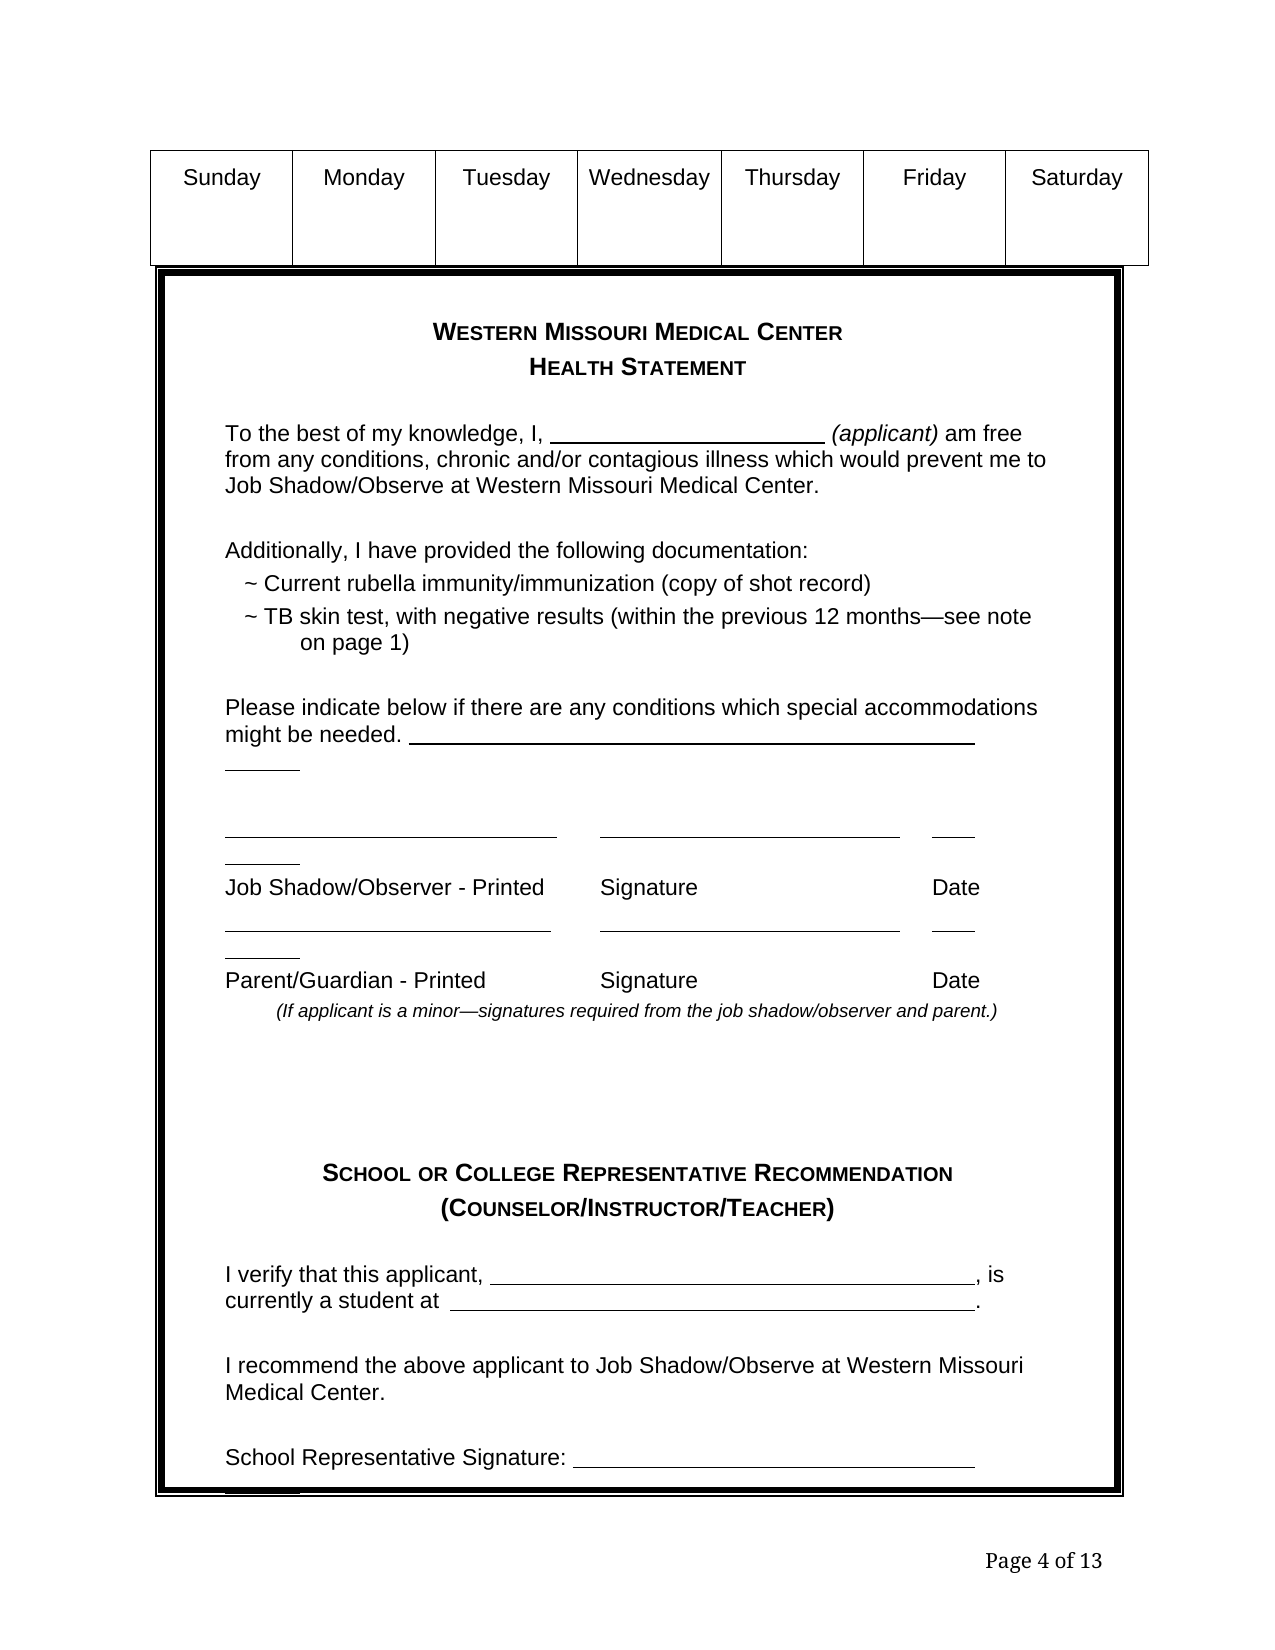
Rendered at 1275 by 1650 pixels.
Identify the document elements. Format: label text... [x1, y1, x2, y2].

text To the best of my knowledge, I, (applicant) am free from any conditions, chronic and/or contagious illness which would prevent me to Job Shadow/Observe at Western Missouri Medical Center. [165, 404, 1114, 498]
text Additionally, I have provided the following documentation: [165, 522, 1114, 554]
text ~ TB skin test, with negative results (within the previous 12 months—see note [165, 587, 1114, 613]
table_cell Thursday [722, 151, 863, 265]
table_cell Monday [293, 151, 435, 265]
text (If applicant is a minor—signatures required from the job shadow/observer and parent.) [165, 984, 1114, 1022]
text I verify that this applicant, , is currently a student at . [165, 1249, 1114, 1313]
table_cell Wednesday [578, 151, 721, 265]
text School or College Representative Recommendation [165, 1147, 1114, 1182]
table_cell Friday [864, 151, 1005, 265]
text Please indicate below if there are any conditions which special accommodations might be needed. [165, 678, 1114, 773]
text on page 1) [165, 613, 1114, 655]
text Job Shadow/Observer - Printed Signature Date [165, 858, 1114, 900]
text School Representative Signature: [165, 1432, 1114, 1487]
text Health Statement [165, 336, 1114, 381]
text ~ Current rubella immunity/immunization (copy of shot record) [165, 554, 1114, 587]
text (Counselor/Instructor/Teacher) [165, 1182, 1114, 1222]
table_cell Sunday [151, 151, 292, 265]
text I recommend the above applicant to Job Shadow/Observe at . [165, 1341, 1114, 1405]
table_cell Tuesday [436, 151, 577, 265]
text Parent/Guardian - Printed Signature Date [165, 952, 1114, 984]
table_cell Saturday [1006, 151, 1148, 265]
